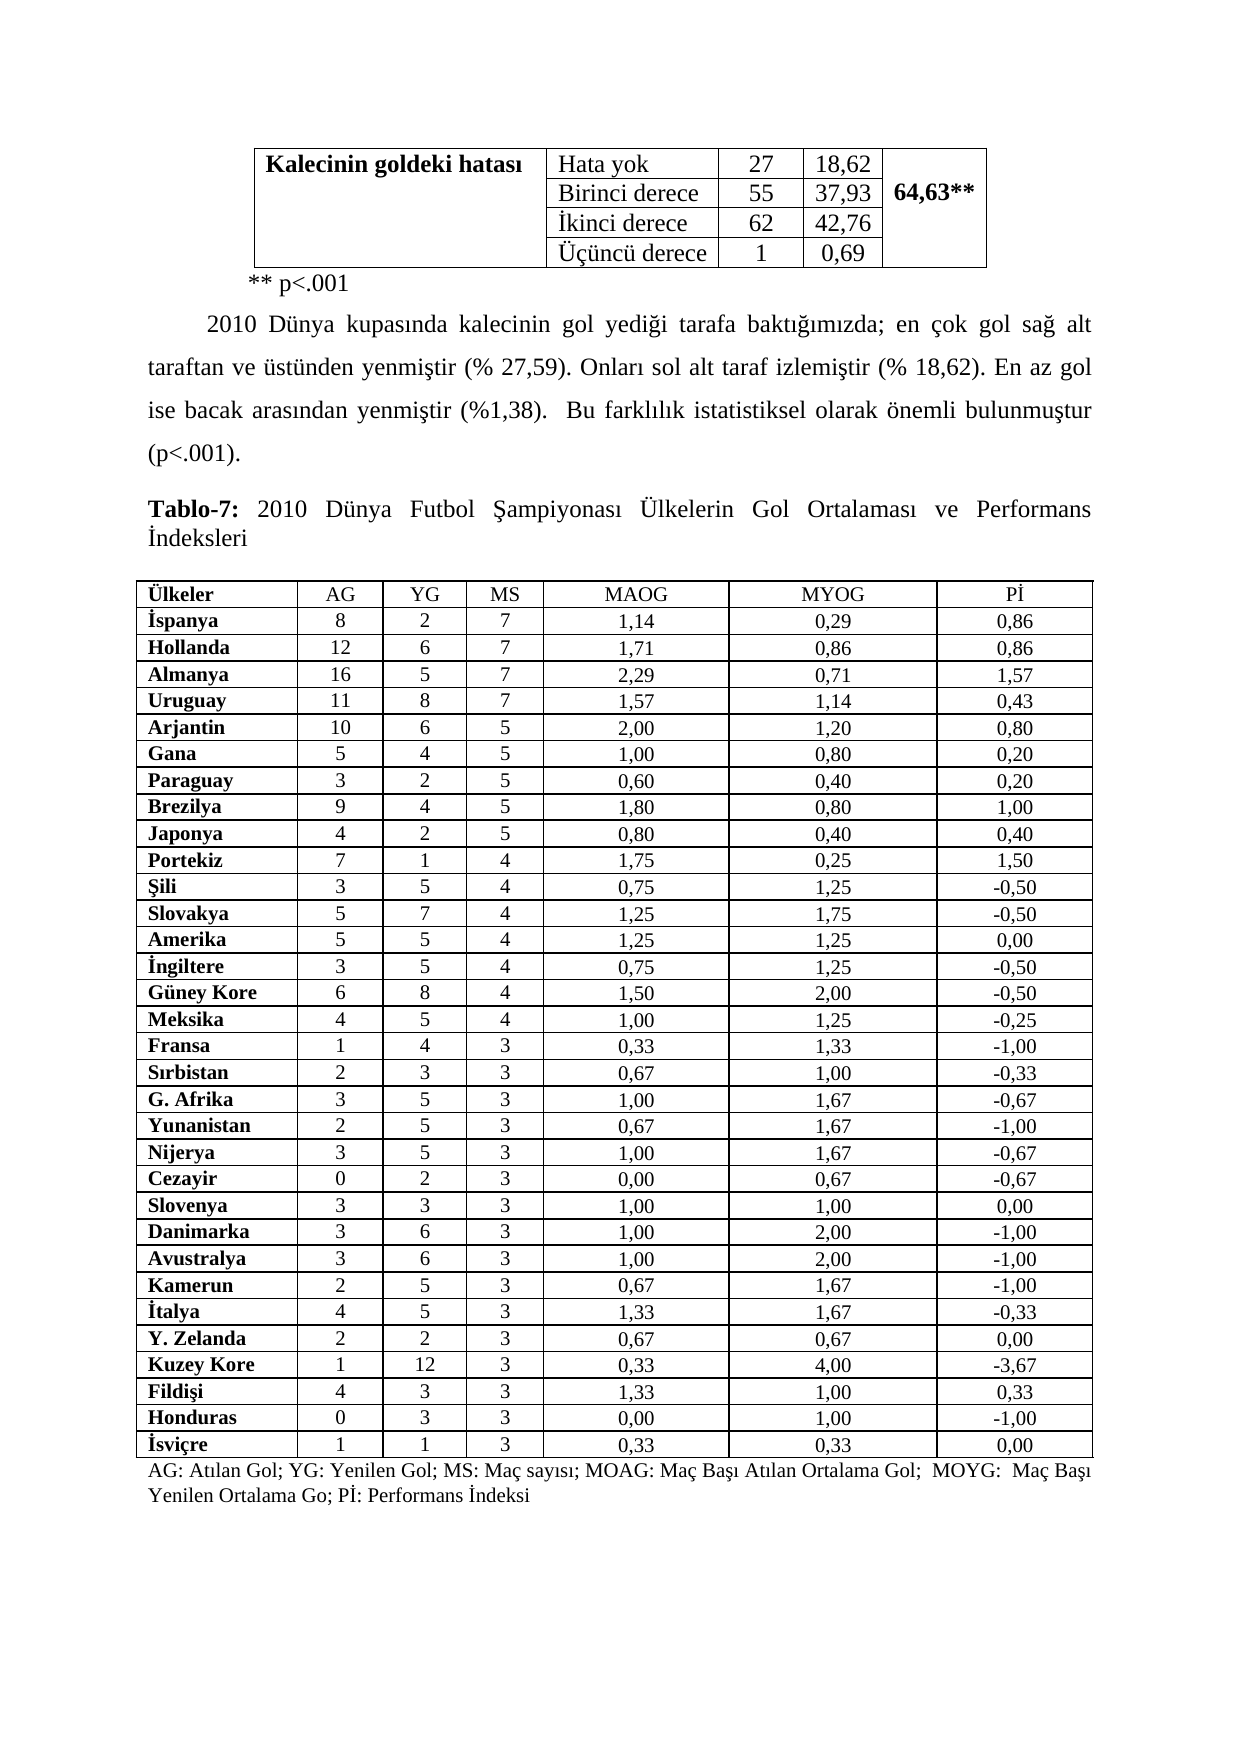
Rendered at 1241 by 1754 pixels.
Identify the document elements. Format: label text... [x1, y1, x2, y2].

table_cell 0,33 [544, 1033, 728, 1058]
table_cell İkinci derece [547, 208, 718, 237]
table_cell 42,76 [804, 208, 882, 237]
table_cell 5 [467, 795, 543, 819]
table_cell 5 [467, 715, 543, 740]
table_cell -1,00 [938, 1273, 1092, 1297]
table_cell Paraguay [137, 768, 297, 793]
table_cell 1,25 [730, 927, 936, 952]
table_cell 0,33 [544, 1432, 728, 1457]
table_cell Honduras [137, 1405, 297, 1430]
table_cell 0,60 [544, 768, 728, 793]
table_cell 0,67 [544, 1113, 728, 1138]
table_cell Birinci derece [547, 179, 718, 207]
table_cell 1,00 [730, 1405, 936, 1430]
table_cell 0 [298, 1166, 382, 1191]
table_cell 0,40 [730, 821, 936, 846]
table_cell 1 [384, 1432, 466, 1457]
table_cell 0,20 [938, 768, 1092, 793]
table_cell 10 [298, 715, 382, 740]
table_cell 4 [298, 1299, 382, 1324]
table_cell 6 [384, 1220, 466, 1244]
table_cell 2,00 [544, 715, 728, 740]
table_cell 1,00 [730, 1193, 936, 1218]
table_cell 9 [298, 795, 382, 819]
table_cell 1,67 [730, 1113, 936, 1138]
table_cell 3 [384, 1193, 466, 1218]
table_cell 3 [298, 1140, 382, 1165]
table_cell 4 [467, 954, 543, 979]
table_cell Nijerya [137, 1140, 297, 1165]
table_cell 1 [719, 238, 803, 267]
table_cell -0,50 [938, 874, 1092, 899]
table_cell 0,80 [730, 795, 936, 819]
table_cell Kamerun [137, 1273, 297, 1297]
table_cell 4 [467, 901, 543, 926]
table_cell 1,33 [544, 1379, 728, 1404]
table_cell 5 [298, 741, 382, 766]
table_cell 1,25 [544, 927, 728, 952]
table_cell 7 [467, 662, 543, 687]
text AG: Atılan Gol; YG: Yenilen Gol; MS: Maç sayısı; MOAG: Maç Başı Atılan Ortalama Gol; MOYG: Maç Başı Yenilen Ortalama Go; Pİ: Performans İndeksi [148, 1458, 1093, 1507]
table_cell 7 [384, 901, 466, 926]
table_cell 0,69 [804, 238, 882, 267]
table_cell 1,67 [730, 1299, 936, 1324]
table_header Ülkeler [137, 582, 297, 607]
table_cell 0,25 [730, 848, 936, 872]
table_cell Fildişi [137, 1379, 297, 1404]
table_cell İngiltere [137, 954, 297, 979]
table_cell Brezilya [137, 795, 297, 819]
table_cell 5 [384, 1007, 466, 1032]
table_cell 2,00 [730, 1246, 936, 1271]
table_header MAOG [544, 582, 728, 607]
table_header YG [384, 582, 466, 607]
table_cell 0,80 [730, 741, 936, 766]
table_cell 3 [298, 1246, 382, 1271]
table_cell 1,00 [544, 1220, 728, 1244]
table_cell 5 [384, 874, 466, 899]
table_cell 0,80 [544, 821, 728, 846]
table_cell 1,25 [730, 954, 936, 979]
table_cell -1,00 [938, 1033, 1092, 1058]
table_cell 55 [719, 179, 803, 207]
table_cell 62 [719, 208, 803, 237]
table_cell 0,86 [938, 608, 1092, 633]
table_cell 6 [384, 635, 466, 660]
table_cell 2 [384, 768, 466, 793]
table_cell Avustralya [137, 1246, 297, 1271]
table_cell 1,20 [730, 715, 936, 740]
table_cell -1,00 [938, 1405, 1092, 1430]
table_cell 5 [467, 768, 543, 793]
table_cell -0,50 [938, 954, 1092, 979]
table_cell Güney Kore [137, 980, 297, 1005]
table_cell 3 [467, 1326, 543, 1351]
table_cell 2 [384, 821, 466, 846]
table_cell 0,20 [938, 741, 1092, 766]
table_cell G. Afrika [137, 1087, 297, 1112]
table_cell 5 [384, 1087, 466, 1112]
table_cell 3 [298, 1087, 382, 1112]
table_cell Kalecinin goldeki hatası [255, 149, 546, 267]
table_cell -1,00 [938, 1246, 1092, 1271]
table_cell 6 [384, 1246, 466, 1271]
table_cell 8 [384, 980, 466, 1005]
table_cell 64,63** [883, 149, 986, 267]
table_cell Arjantin [137, 715, 297, 740]
table_cell 1,00 [544, 1007, 728, 1032]
table_cell 4 [384, 795, 466, 819]
table_cell Japonya [137, 821, 297, 846]
table_cell 4 [384, 1033, 466, 1058]
table_cell Danimarka [137, 1220, 297, 1244]
table_cell 3 [467, 1087, 543, 1112]
table_cell 0,40 [938, 821, 1092, 846]
table_cell Hollanda [137, 635, 297, 660]
table_cell Y. Zelanda [137, 1326, 297, 1351]
table_cell Portekiz [137, 848, 297, 872]
table_cell 0,67 [544, 1326, 728, 1351]
table_cell 3 [298, 1193, 382, 1218]
table_cell 1,67 [730, 1087, 936, 1112]
table_cell 0,67 [544, 1273, 728, 1297]
table_cell Hata yok [547, 149, 718, 177]
table_cell 0,43 [938, 688, 1092, 713]
table_cell 2 [298, 1273, 382, 1297]
table_cell 7 [298, 848, 382, 872]
table_cell 7 [467, 608, 543, 633]
table_cell 1,00 [544, 1140, 728, 1165]
table_cell 2 [384, 608, 466, 633]
table_cell 4 [467, 848, 543, 872]
table_cell 6 [298, 980, 382, 1005]
table_cell -1,00 [938, 1220, 1092, 1244]
table_cell 3 [298, 768, 382, 793]
table_cell 18,62 [804, 149, 882, 177]
table_cell 1,25 [730, 1007, 936, 1032]
table_cell 3 [467, 1299, 543, 1324]
table_cell -0,33 [938, 1299, 1092, 1324]
table_cell 3 [298, 954, 382, 979]
table_header AG [298, 582, 382, 607]
table_cell -3,67 [938, 1352, 1092, 1377]
table_cell 1,00 [730, 1060, 936, 1085]
table_cell 0,00 [938, 1193, 1092, 1218]
table_cell 1,33 [544, 1299, 728, 1324]
table_cell 3 [467, 1379, 543, 1404]
table_cell -0,50 [938, 980, 1092, 1005]
table_cell Üçüncü derece [547, 238, 718, 267]
table_cell 0,33 [544, 1352, 728, 1377]
table_cell 4 [467, 1007, 543, 1032]
table_cell 0,40 [730, 768, 936, 793]
table_cell -0,33 [938, 1060, 1092, 1085]
table_cell -0,67 [938, 1087, 1092, 1112]
table_cell 1,00 [730, 1379, 936, 1404]
table_cell 0,29 [730, 608, 936, 633]
table_cell 0,00 [938, 927, 1092, 952]
table_cell 0,00 [938, 1326, 1092, 1351]
table_cell Şili [137, 874, 297, 899]
table_cell 1,75 [730, 901, 936, 926]
table_cell 1,57 [544, 688, 728, 713]
table_cell 12 [298, 635, 382, 660]
table_cell 8 [384, 688, 466, 713]
table_cell 5 [384, 662, 466, 687]
table_cell 4 [298, 821, 382, 846]
table_cell 0,67 [730, 1166, 936, 1191]
table_header Pİ [938, 582, 1092, 607]
table_cell 1,33 [730, 1033, 936, 1058]
table_cell 4 [384, 741, 466, 766]
table_cell 4,00 [730, 1352, 936, 1377]
table_header MS [467, 582, 543, 607]
table_cell 3 [298, 1220, 382, 1244]
table_cell -0,67 [938, 1166, 1092, 1191]
table_cell 4 [467, 874, 543, 899]
table_cell 5 [384, 1299, 466, 1324]
table_cell 4 [298, 1007, 382, 1032]
table_cell 1,00 [938, 795, 1092, 819]
table_cell 5 [384, 954, 466, 979]
table_cell 3 [467, 1113, 543, 1138]
table_cell -1,00 [938, 1113, 1092, 1138]
table_cell 4 [298, 1379, 382, 1404]
text ** p<.001 [148, 268, 1093, 297]
table_cell 3 [384, 1060, 466, 1085]
table_cell 0,33 [730, 1432, 936, 1457]
table_cell 1,00 [544, 1246, 728, 1271]
table_cell 2 [298, 1113, 382, 1138]
table_cell 0,67 [730, 1326, 936, 1351]
table_cell -0,25 [938, 1007, 1092, 1032]
table_cell 3 [467, 1273, 543, 1297]
table_cell Gana [137, 741, 297, 766]
table_cell 1,25 [730, 874, 936, 899]
table_cell 0,33 [938, 1379, 1092, 1404]
table_cell 0,00 [544, 1166, 728, 1191]
table_cell 6 [384, 715, 466, 740]
table_cell 2 [384, 1326, 466, 1351]
table_cell 0,00 [544, 1405, 728, 1430]
table_cell 3 [467, 1193, 543, 1218]
table_cell 7 [467, 688, 543, 713]
table_cell 5 [384, 1273, 466, 1297]
table_cell 3 [467, 1246, 543, 1271]
table_cell 5 [467, 741, 543, 766]
table_cell 1,25 [544, 901, 728, 926]
table_cell -0,67 [938, 1140, 1092, 1165]
table_cell 1,71 [544, 635, 728, 660]
table_cell 5 [384, 927, 466, 952]
table_cell 0,86 [938, 635, 1092, 660]
table_cell İtalya [137, 1299, 297, 1324]
table_cell Uruguay [137, 688, 297, 713]
table_cell Yunanistan [137, 1113, 297, 1138]
table_cell 1,67 [730, 1140, 936, 1165]
table_cell 2,00 [730, 1220, 936, 1244]
table_cell 1,14 [544, 608, 728, 633]
table_cell Sırbistan [137, 1060, 297, 1085]
table_cell 1,50 [938, 848, 1092, 872]
table_cell 11 [298, 688, 382, 713]
table_cell 5 [467, 821, 543, 846]
table_cell 3 [384, 1405, 466, 1430]
table_cell -0,50 [938, 901, 1092, 926]
table_cell 5 [384, 1140, 466, 1165]
table_cell 4 [467, 980, 543, 1005]
table_cell 0,75 [544, 954, 728, 979]
table_cell 3 [467, 1405, 543, 1430]
table_cell 0,67 [544, 1060, 728, 1085]
table_cell 1 [384, 848, 466, 872]
table_cell İspanya [137, 608, 297, 633]
table_cell 1 [298, 1432, 382, 1457]
table_cell 0,75 [544, 874, 728, 899]
table_cell 1,67 [730, 1273, 936, 1297]
table_cell 1,50 [544, 980, 728, 1005]
table_cell 3 [467, 1220, 543, 1244]
table_cell 1,57 [938, 662, 1092, 687]
table_cell 3 [298, 874, 382, 899]
table_cell 1 [298, 1033, 382, 1058]
table_cell 7 [467, 635, 543, 660]
table_cell 16 [298, 662, 382, 687]
table_cell 1,80 [544, 795, 728, 819]
table_cell 37,93 [804, 179, 882, 207]
table_cell 1,00 [544, 741, 728, 766]
table_cell 3 [467, 1166, 543, 1191]
table_cell 3 [467, 1432, 543, 1457]
table_cell 0,80 [938, 715, 1092, 740]
table_cell Slovakya [137, 901, 297, 926]
table_cell İsviçre [137, 1432, 297, 1457]
table_cell 5 [298, 901, 382, 926]
table_cell 0 [298, 1405, 382, 1430]
table_cell Fransa [137, 1033, 297, 1058]
table_cell 2,29 [544, 662, 728, 687]
table_cell Almanya [137, 662, 297, 687]
table_cell 1,75 [544, 848, 728, 872]
table_cell 1 [298, 1352, 382, 1377]
table_cell 1,14 [730, 688, 936, 713]
table_cell 27 [719, 149, 803, 177]
table_cell 0,00 [938, 1432, 1092, 1457]
table_cell 3 [467, 1140, 543, 1165]
table_cell 2 [298, 1060, 382, 1085]
table_cell 3 [467, 1060, 543, 1085]
text 2010 Dünya kupasında kalecinin gol yediği tarafa baktığımızda; en çok gol sağ alt taraftan ve üstünden yenmiştir (% 27,59). Onları sol alt taraf izlemiştir (% 18,62). En az gol ise bacak arasından yenmiştir (%1,38). Bu farklılık istatistiksel olarak önemli bulunmuştur (p<.001). [148, 309, 1093, 467]
table_cell 2 [384, 1166, 466, 1191]
table_cell 4 [467, 927, 543, 952]
table_cell 2,00 [730, 980, 936, 1005]
table_cell 0,86 [730, 635, 936, 660]
table_cell 3 [467, 1033, 543, 1058]
table_cell 5 [384, 1113, 466, 1138]
table_cell Kuzey Kore [137, 1352, 297, 1377]
table_cell Slovenya [137, 1193, 297, 1218]
table_cell 0,71 [730, 662, 936, 687]
table_cell 3 [384, 1379, 466, 1404]
table_cell 3 [467, 1352, 543, 1377]
table_cell 12 [384, 1352, 466, 1377]
text Tablo-7: 2010 Dünya Futbol Şampiyonası Ülkelerin Gol Ortalaması ve Performans İndeksleri [148, 494, 1093, 552]
table_cell 5 [298, 927, 382, 952]
table_cell 1,00 [544, 1087, 728, 1112]
table_cell Cezayir [137, 1166, 297, 1191]
table_cell 2 [298, 1326, 382, 1351]
table_header MYOG [730, 582, 936, 607]
table_cell Amerika [137, 927, 297, 952]
table_cell 1,00 [544, 1193, 728, 1218]
table_cell 8 [298, 608, 382, 633]
table_cell Meksika [137, 1007, 297, 1032]
